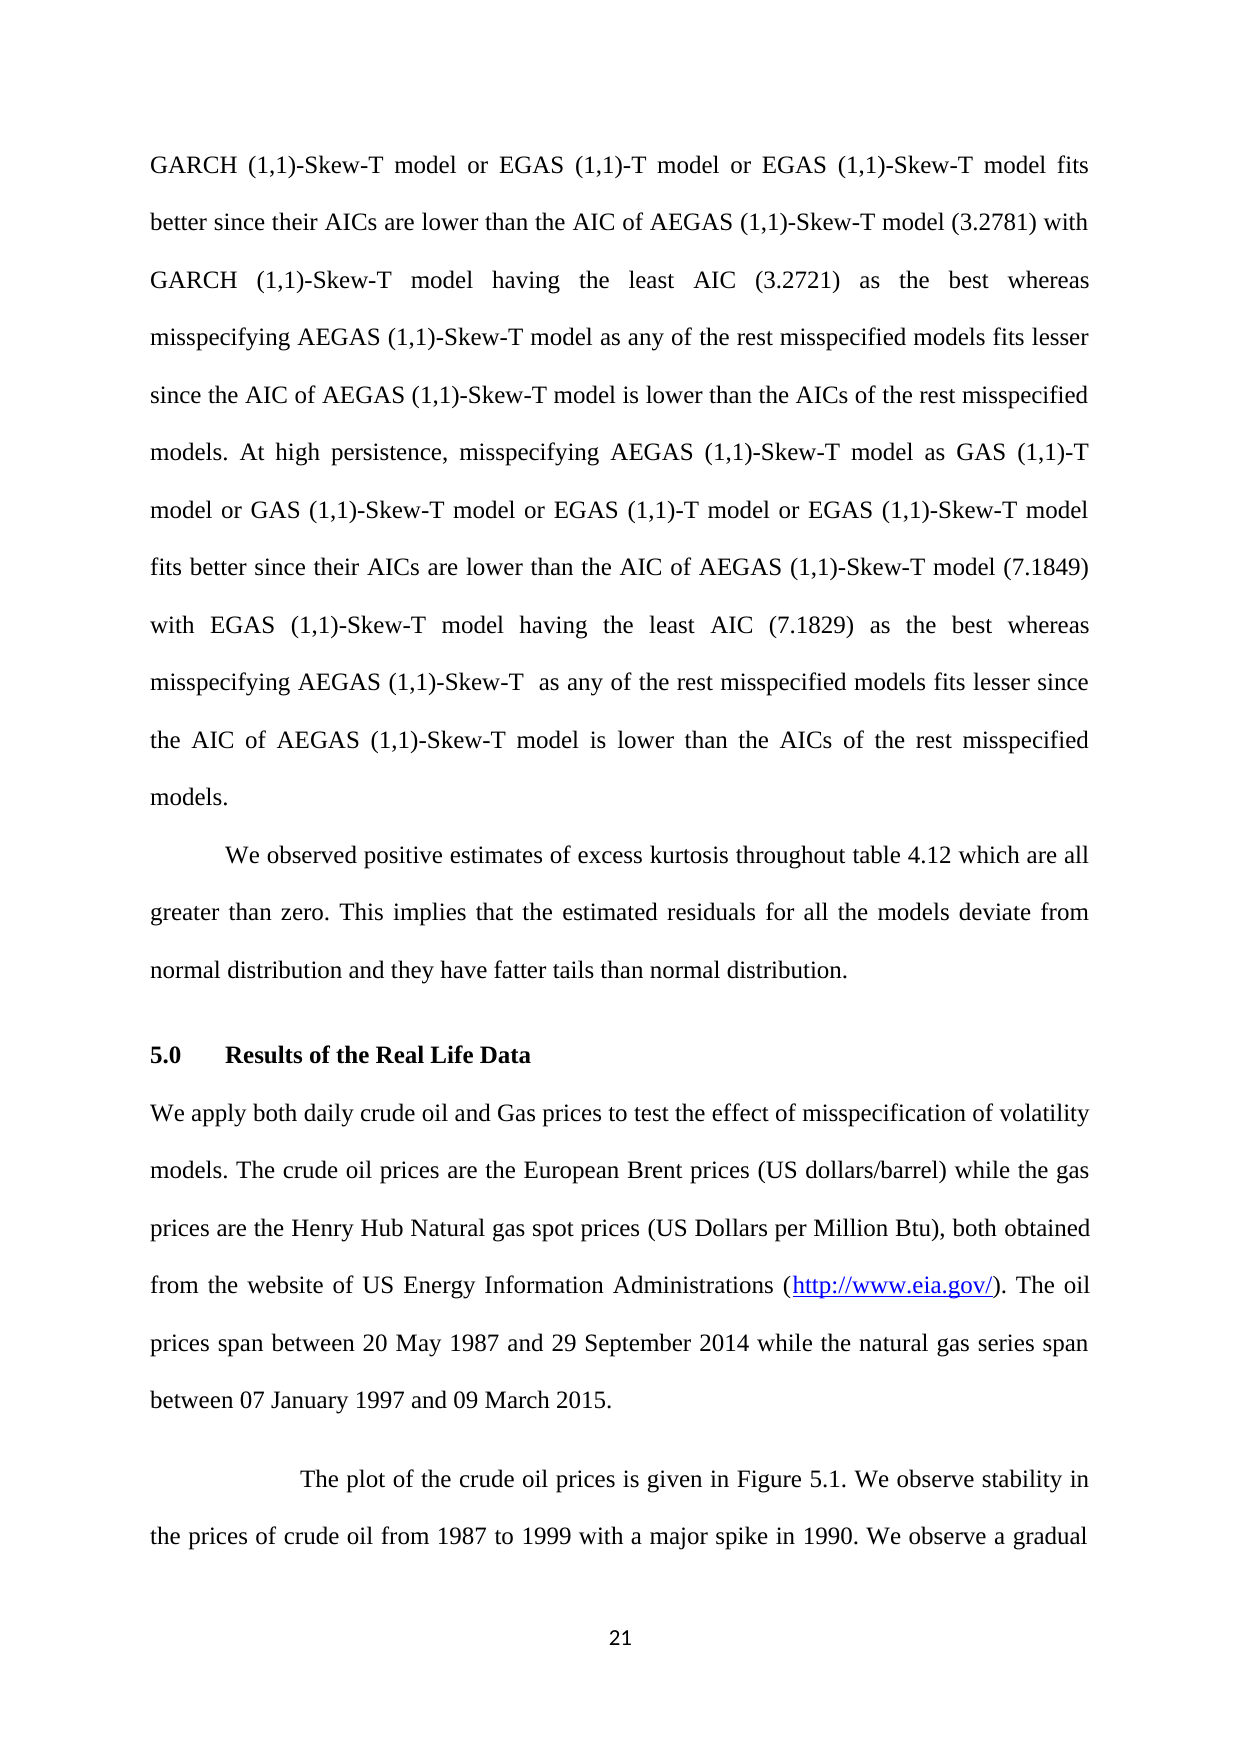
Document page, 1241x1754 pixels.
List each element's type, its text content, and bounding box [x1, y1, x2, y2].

text We apply both daily crude oil and Gas prices to test the effect of misspecification of volatility models. The crude oil prices are the European Brent prices (US dollars/barrel) while the gas prices are the Henry Hub Natural gas spot prices (US Dollars per Million Btu), both obtained from the website of US Energy Information Administrations (http://www.eia.gov/). The oil prices span between 20 May 1987 and 29 September 2014 while the natural gas series span between 07 January 1997 and 09 March 2015. [150, 1098, 1090, 1414]
text We observed positive estimates of excess kurtosis throughout table 4.12 which are all greater than zero. This implies that the estimated residuals for all the models deviate from normal distribution and they have fatter tails than normal distribution. [150, 840, 1090, 984]
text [150, 1464, 1090, 1550]
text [150, 150, 1090, 811]
text 5.0 Results of the Real Life Data [150, 1041, 1090, 1069]
